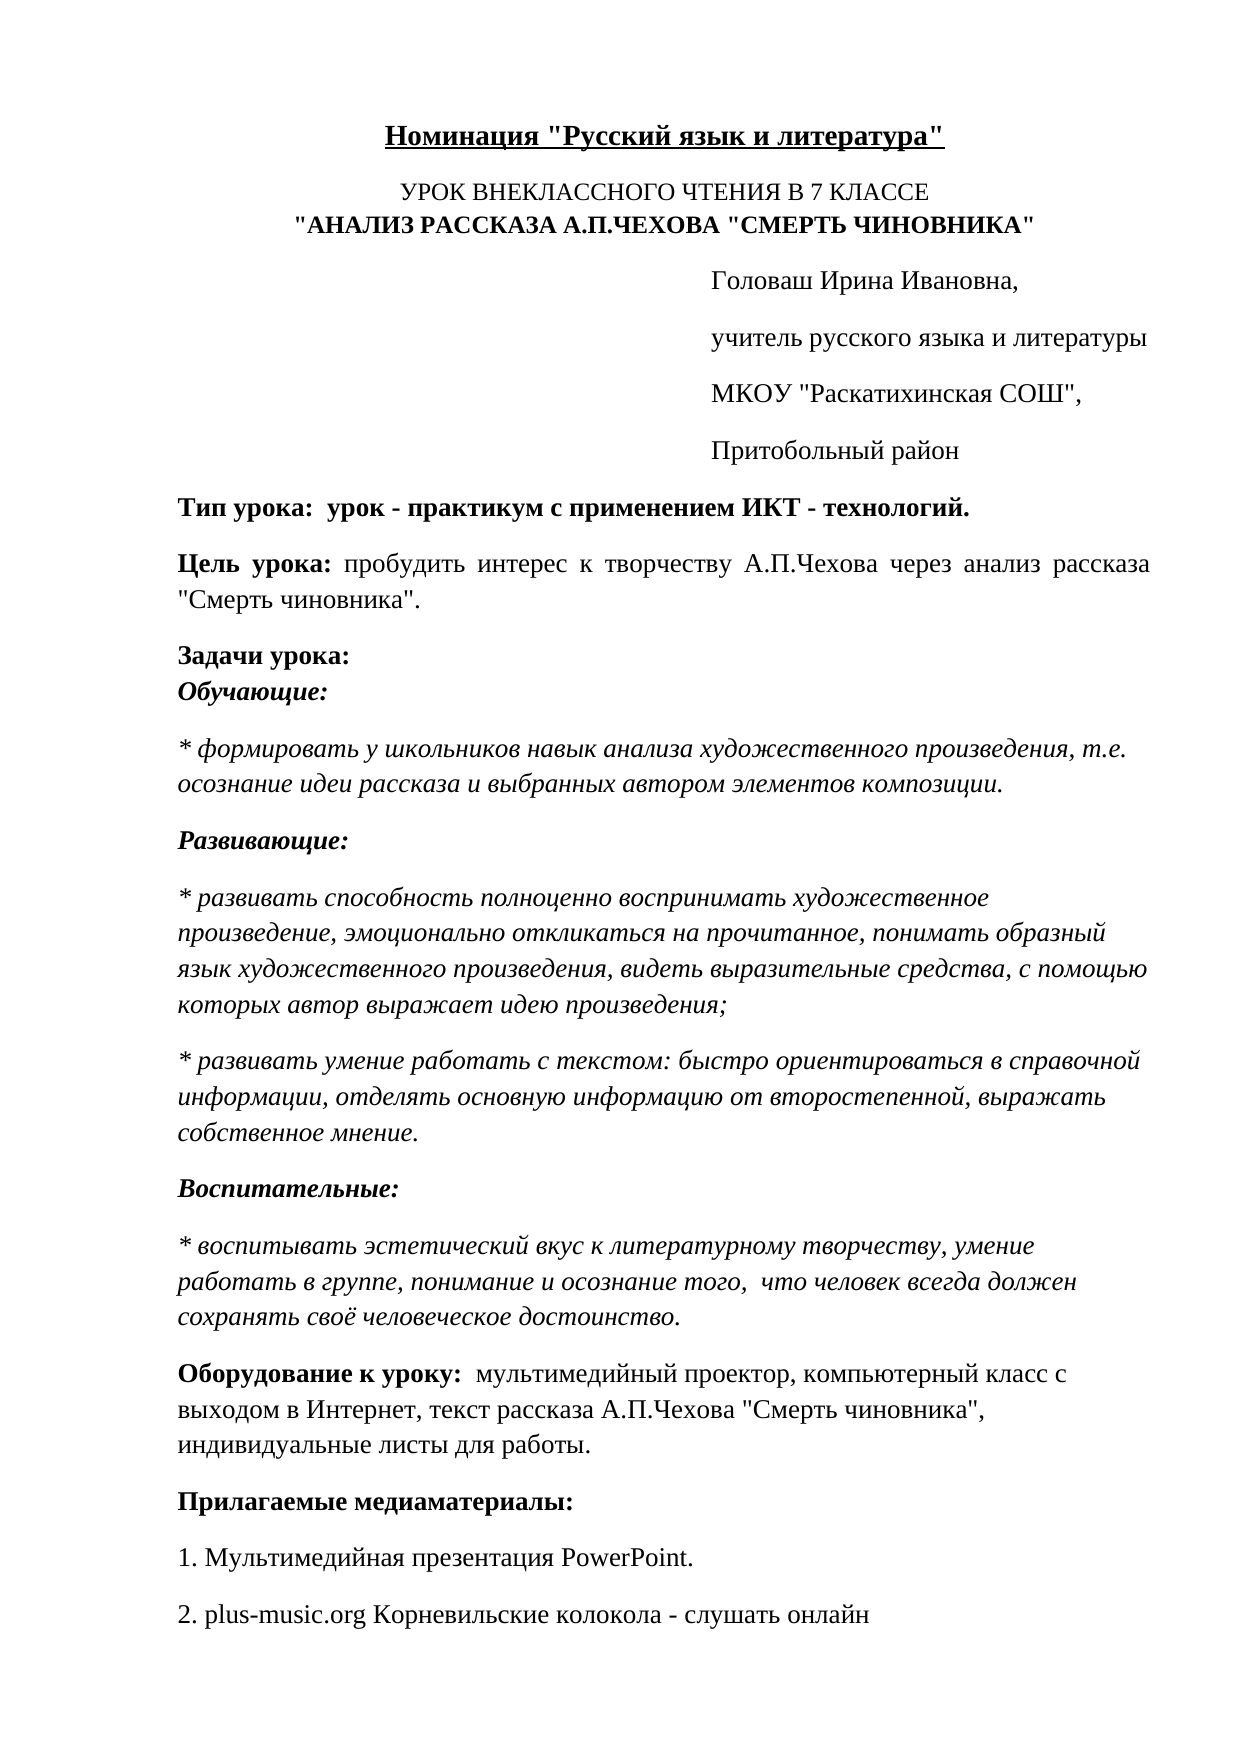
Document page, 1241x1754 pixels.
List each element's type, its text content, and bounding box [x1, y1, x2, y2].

text Задачи урока: Обучающие: [177, 639, 1152, 706]
text УРОК ВНЕКЛАССНОГО ЧТЕНИЯ В 7 КЛАССЕ "АНАЛИЗ РАССКАЗА А.П.ЧЕХОВА "СМЕРТЬ ЧИНОВНИКА" [177, 177, 1152, 239]
text Номинация "Русский язык и литература" [177, 118, 1152, 152]
text Развивающие: [177, 824, 1152, 855]
text 2. plus-music.org Корневильские колокола - слушать онлайн [177, 1598, 1152, 1629]
text Притобольный район [177, 434, 1152, 465]
text Прилагаемые медиаматериалы: [177, 1485, 1152, 1516]
text * развивать способность полноценно воспринимать художественное произведение, эмоционально откликаться на прочитанное, понимать образный язык художественного произведения, видеть выразительные средства, с помощью которых автор выражает идею произведения; [177, 881, 1152, 1019]
text учитель русского языка и литературы [177, 321, 1152, 352]
text Цель урока: пробудить интерес к творчеству А.П.Чехова через анализ рассказа "Смерть чиновника". [177, 547, 1152, 614]
text * развивать умение работать с текстом: быстро ориентироваться в справочной информации, отделять основную информацию от второстепенной, выражать собственное мнение. [177, 1044, 1152, 1147]
text Воспитательные: [177, 1172, 1152, 1203]
text Головаш Ирина Ивановна, [177, 264, 1152, 296]
text * воспитывать эстетический вкус к литературному творчеству, умение работать в группе, понимание и осознание того, что человек всегда должен сохранять своё человеческое достоинство. [177, 1229, 1152, 1332]
text Оборудование к уроку: мультимедийный проектор, компьютерный класс с выходом в Интернет, текст рассказа А.П.Чехова "Смерть чиновника", индивидуальные листы для работы. [177, 1357, 1152, 1459]
text * формировать у школьников навык анализа художественного произведения, т.е. осознание идеи рассказа и выбранных автором элементов композиции. [177, 732, 1152, 799]
text МКОУ "Раскатихинская СОШ", [177, 377, 1152, 409]
text 1. Мультимедийная презентация PowerPoint. [177, 1542, 1152, 1573]
text Тип урока: урок - практикум с применением ИКТ - технологий. [177, 491, 1152, 522]
